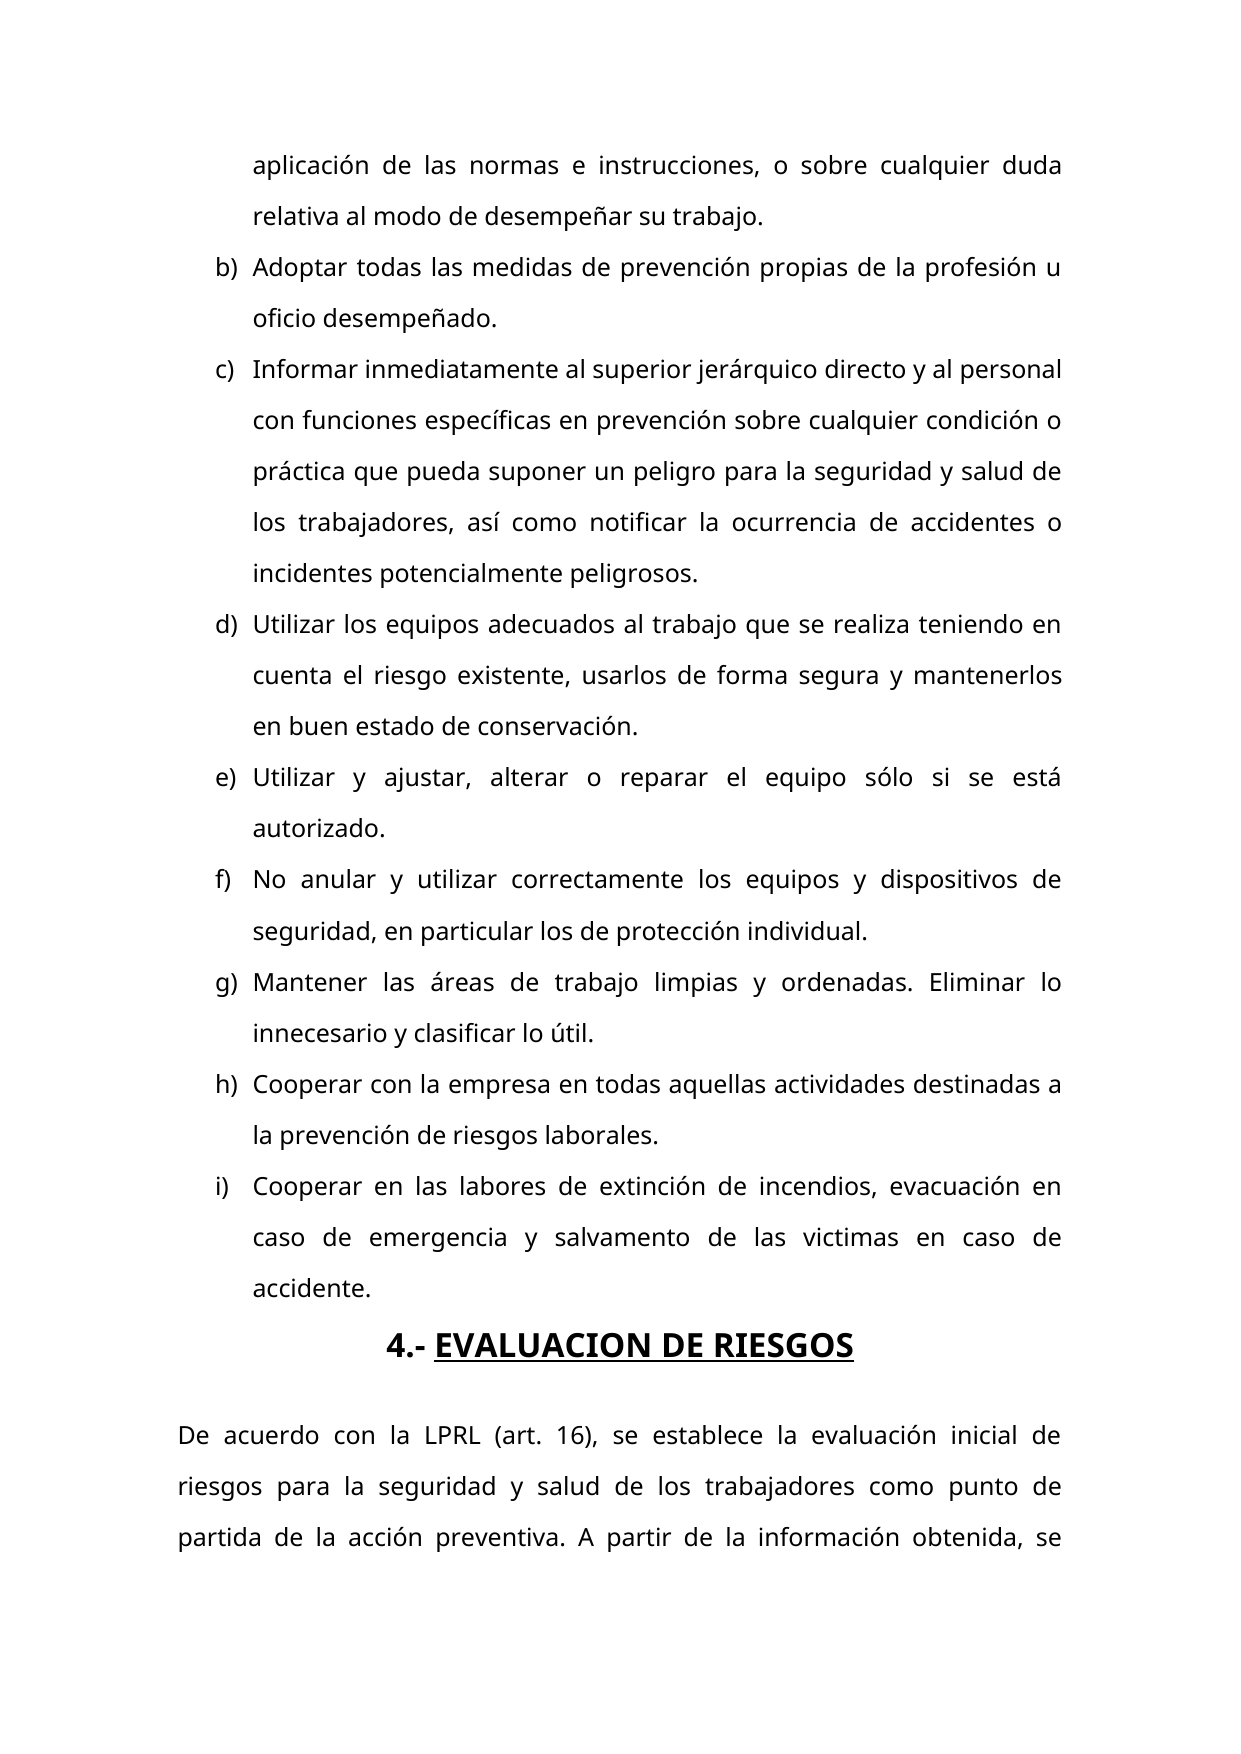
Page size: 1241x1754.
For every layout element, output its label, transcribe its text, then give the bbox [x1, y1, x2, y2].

list Cooperar con la empresa en todas aquellas actividades destinadas a la prevención de riesgos laborales. [215, 1066, 1063, 1151]
list Mantener las áreas de trabajo limpias y ordenadas. Eliminar lo innecesario y clasificar lo útil. [215, 964, 1063, 1049]
list Adoptar todas las medidas de prevención propias de la profesión u oficio desempeñado. [215, 250, 1063, 335]
list Utilizar los equipos adecuados al trabajo que se realiza teniendo en cuenta el riesgo existente, usarlos de forma segura y mantenerlos en buen estado de conservación. [215, 607, 1063, 743]
list No anular y utilizar correctamente los equipos y dispositivos de seguridad, en particular los de protección individual. [215, 862, 1063, 947]
list Informar inmediatamente al superior jerárquico directo y al personal con funciones específicas en prevención sobre cualquier condición o práctica que pueda suponer un peligro para la seguridad y salud de los trabajadores, así como notificar la ocurrencia de accidentes o incidentes potencialmente peligrosos. [215, 352, 1063, 590]
list Cooperar en las labores de extinción de incendios, evacuación en caso de emergencia y salvamento de las victimas en caso de accidente. [215, 1168, 1063, 1304]
subtitle 4.- EVALUACION DE RIESGOS [177, 1322, 1063, 1367]
list Utilizar y ajustar, alterar o reparar el equipo sólo si se está autorizado. [215, 760, 1063, 845]
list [215, 148, 1063, 233]
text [177, 1418, 1063, 1554]
